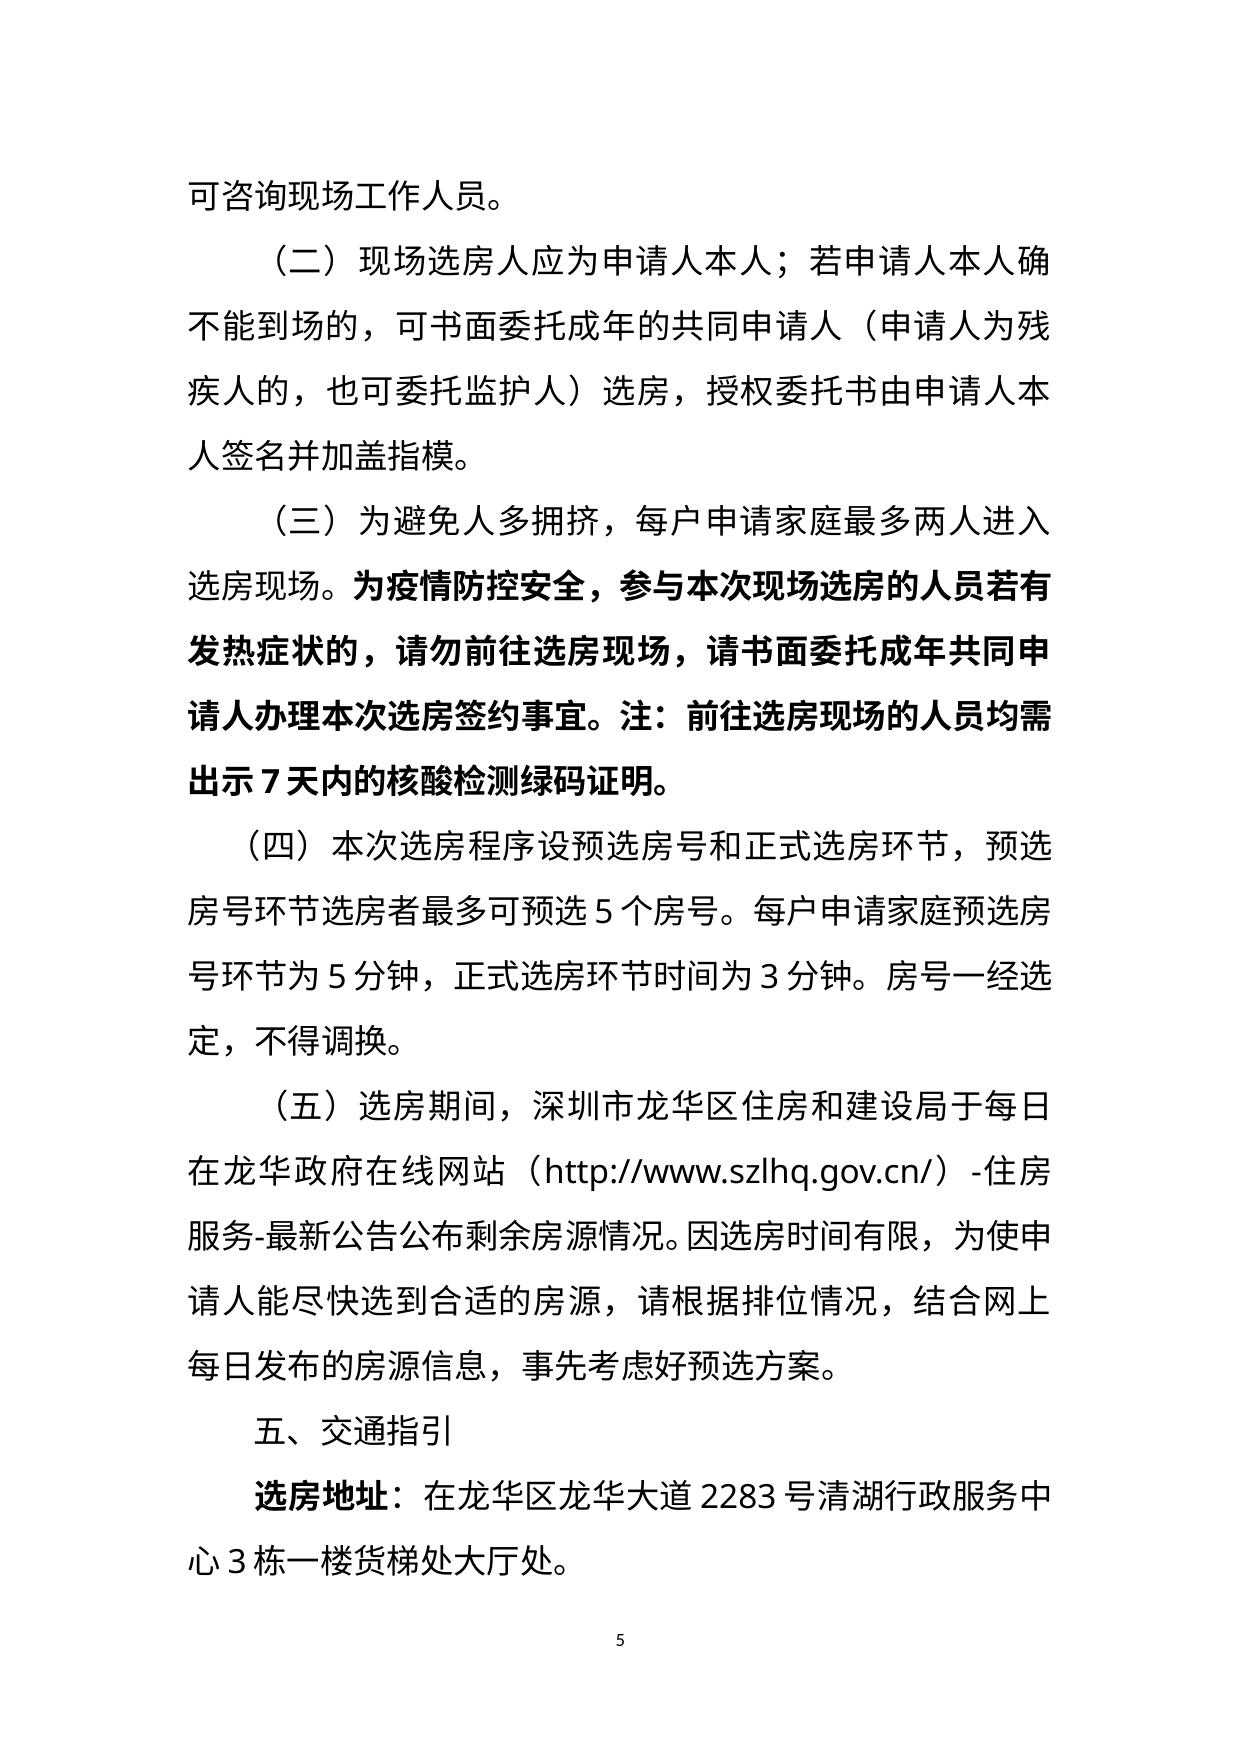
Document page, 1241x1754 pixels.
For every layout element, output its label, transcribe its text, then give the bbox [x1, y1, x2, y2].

text （二）现场选房人应为申请人本人；若申请人本人确不能到场的，可书面委托成年的共同申请人（申请人为残疾人的，也可委托监护人）选房，授权委托书由申请人本人签名并加盖指模。 [187, 227, 1053, 487]
text （三）为避免人多拥挤，每户申请家庭最多两人进入选房现场。为疫情防控安全，参与本次现场选房的人员若有发热症状的，请勿前往选房现场，请书面委托成年共同申请人办理本次选房签约事宜。注：前往选房现场的人员均需出示7天内的核酸检测绿码证明。 [187, 487, 1053, 812]
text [187, 162, 1053, 227]
text （五）选房期间，深圳市龙华区住房和建设局于每日在龙华政府在线网站（http://www.szlhq.gov.cn/）-住房服务-最新公告公布剩余房源情况。因选房时间有限，为使申请人能尽快选到合适的房源，请根据排位情况，结合网上每日发布的房源信息，事先考虑好预选方案。 [187, 1072, 1053, 1397]
text 五、交通指引 [187, 1397, 1053, 1462]
text 选房地址：在龙华区龙华大道2283号清湖行政服务中心3栋一楼货梯处大厅处。 [187, 1462, 1053, 1592]
text （四）本次选房程序设预选房号和正式选房环节，预选房号环节选房者最多可预选5个房号。每户申请家庭预选房号环节为5分钟，正式选房环节时间为3分钟。房号一经选定，不得调换。 [187, 812, 1053, 1072]
